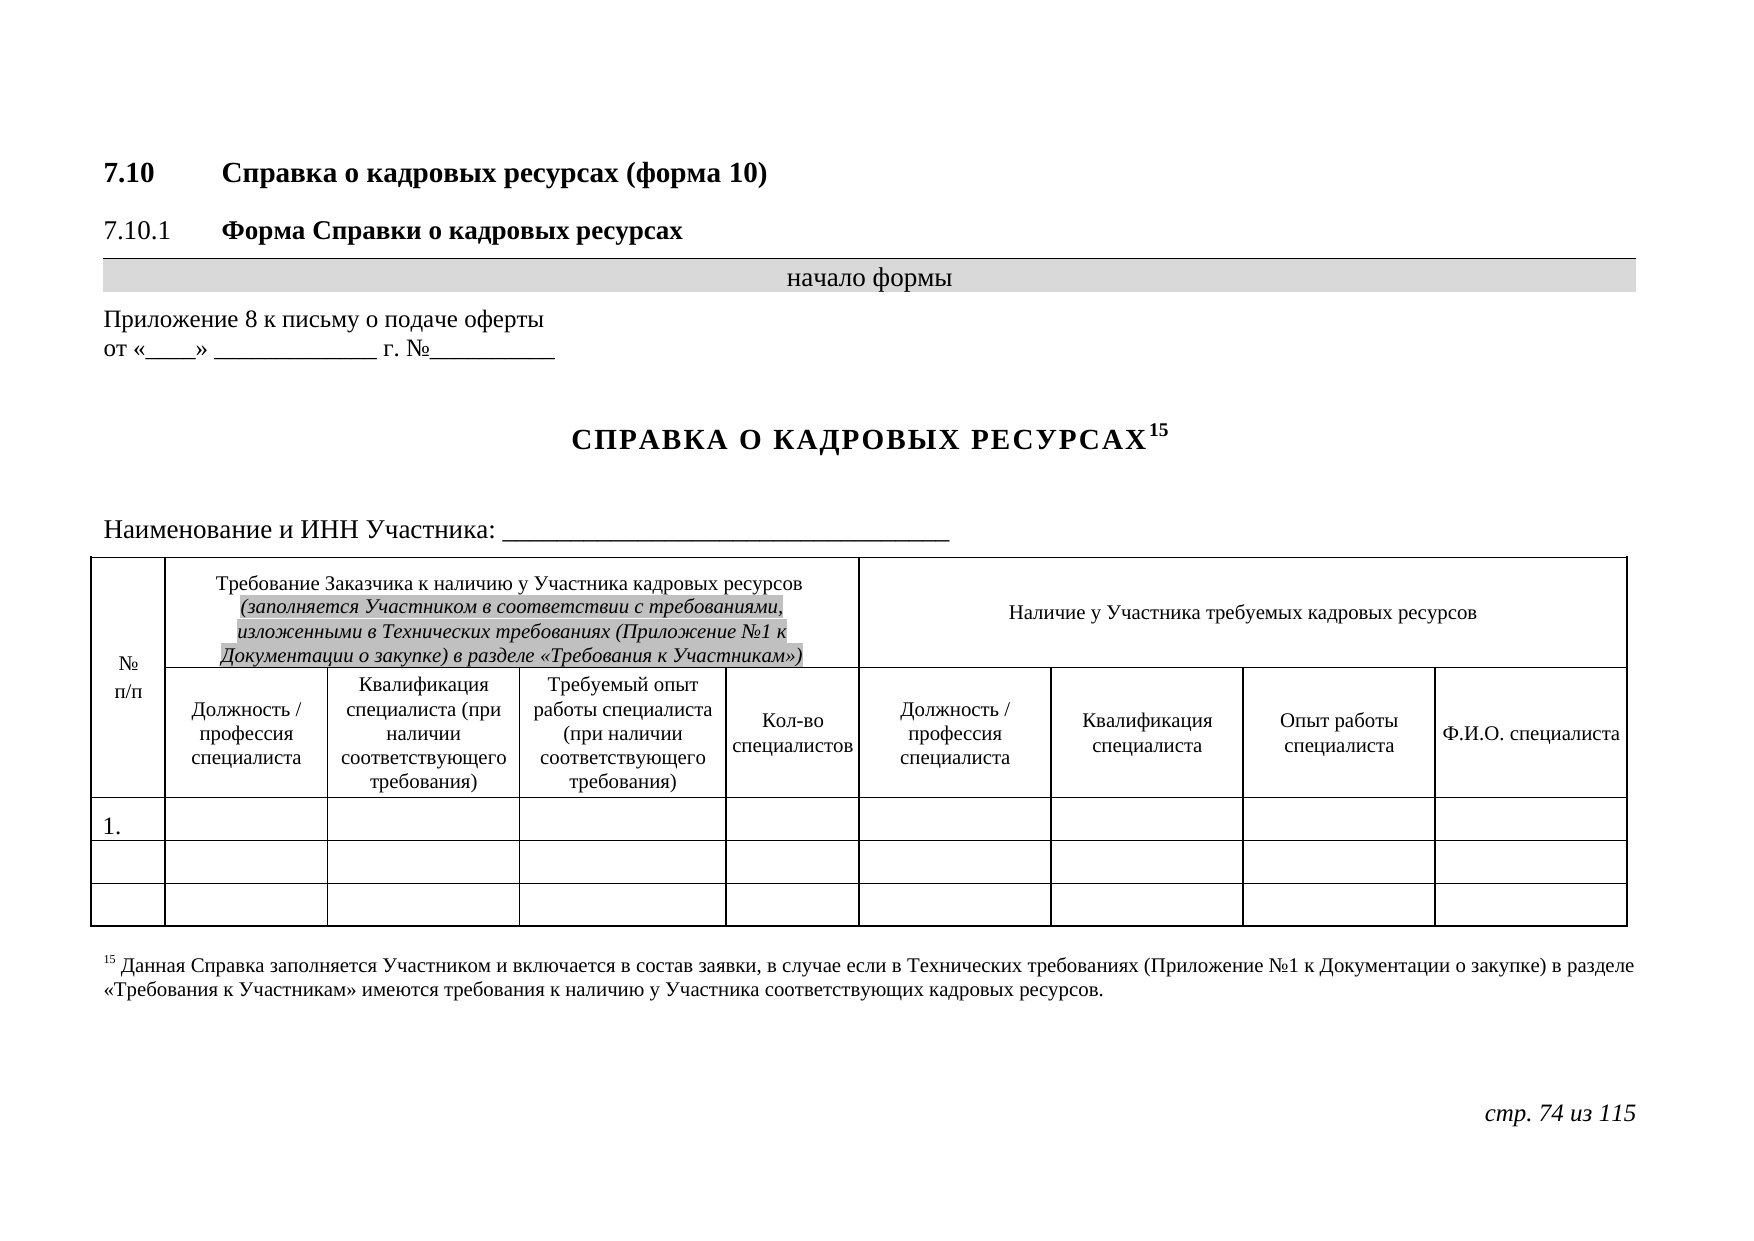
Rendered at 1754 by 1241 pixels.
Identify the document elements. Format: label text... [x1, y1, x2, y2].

text Справка о кадровых ресурсах [103, 418, 1636, 457]
text Наименование и ИНН Участника: _________________________________ [103, 513, 1636, 544]
table_cell [1052, 841, 1242, 882]
table_cell Опыт работы специалиста [1244, 668, 1434, 797]
table_cell [860, 884, 1050, 925]
table_cell [1052, 798, 1242, 840]
table_cell [166, 798, 327, 840]
table_cell [727, 841, 858, 882]
table_cell [166, 841, 327, 882]
table_cell Квалификация специалиста (при наличии соответствующего требования) [328, 668, 519, 797]
table_cell [520, 798, 725, 840]
table_cell [860, 798, 1050, 840]
table_cell [860, 841, 1050, 882]
table_cell Ф.И.О. специалиста [1436, 668, 1626, 797]
table_cell [1436, 841, 1626, 882]
table_cell Должность / профессия специалиста [166, 668, 327, 797]
table_cell Квалификация специалиста [1052, 668, 1242, 797]
table_cell [92, 884, 164, 925]
table_cell [520, 884, 725, 925]
table_header Требование Заказчика к наличию у Участника кадровых ресурсов (заполняется Участником в соответствии с требованиями, изложенными в Технических требованиях (Приложение №1 к Документации о закупке) в разделе «Требования к Участникам») [166, 558, 858, 667]
text начало формы [103, 259, 1636, 292]
table_cell [727, 798, 858, 840]
table_cell [1436, 798, 1626, 840]
table_cell Требуемый опыт работы специалиста (при наличии соответствующего требования) [520, 668, 725, 797]
table_cell [166, 884, 327, 925]
table_cell Кол-во специалистов [727, 668, 858, 797]
table_cell [328, 884, 519, 925]
table_cell [328, 841, 519, 882]
table_cell [1052, 884, 1242, 925]
table_cell [92, 841, 164, 882]
table_cell [1244, 884, 1434, 925]
text Форма Справки о кадровых ресурсах [103, 214, 1636, 245]
table_cell [727, 884, 858, 925]
table_cell Должность / профессия специалиста [860, 668, 1050, 797]
table_cell [92, 798, 164, 840]
table_header Наличие у Участника требуемых кадровых ресурсов [860, 558, 1626, 667]
text Приложение 8 к письму о подаче оферты от «____» _____________ г. №__________ [103, 304, 1636, 362]
subtitle Справка о кадровых ресурсах (форма 10) [103, 156, 1636, 189]
table_cell [1436, 884, 1626, 925]
table_cell [520, 841, 725, 882]
table_header № п/п [92, 558, 164, 797]
table_cell [1244, 841, 1434, 882]
table_cell [328, 798, 519, 840]
table_cell [1244, 798, 1434, 840]
